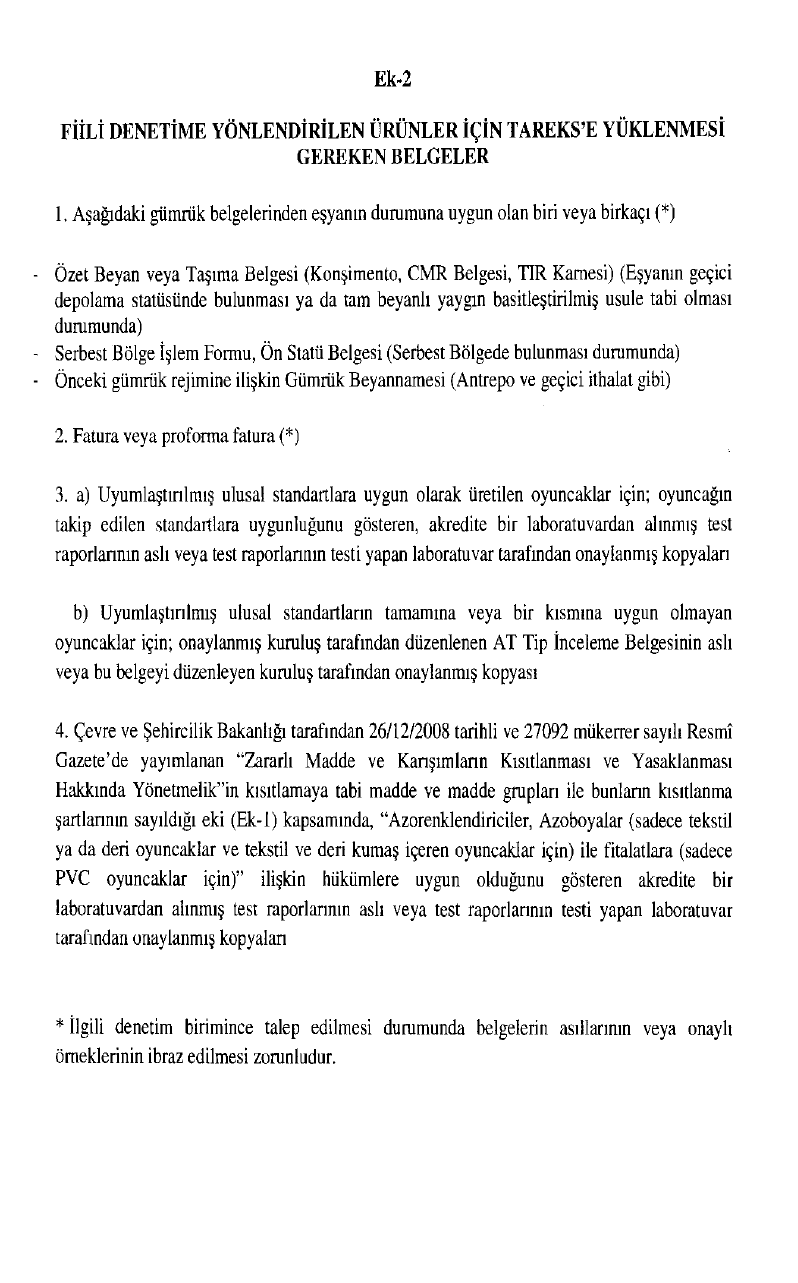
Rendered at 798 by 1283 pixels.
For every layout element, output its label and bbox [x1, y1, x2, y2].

picture [33, 70, 733, 1064]
